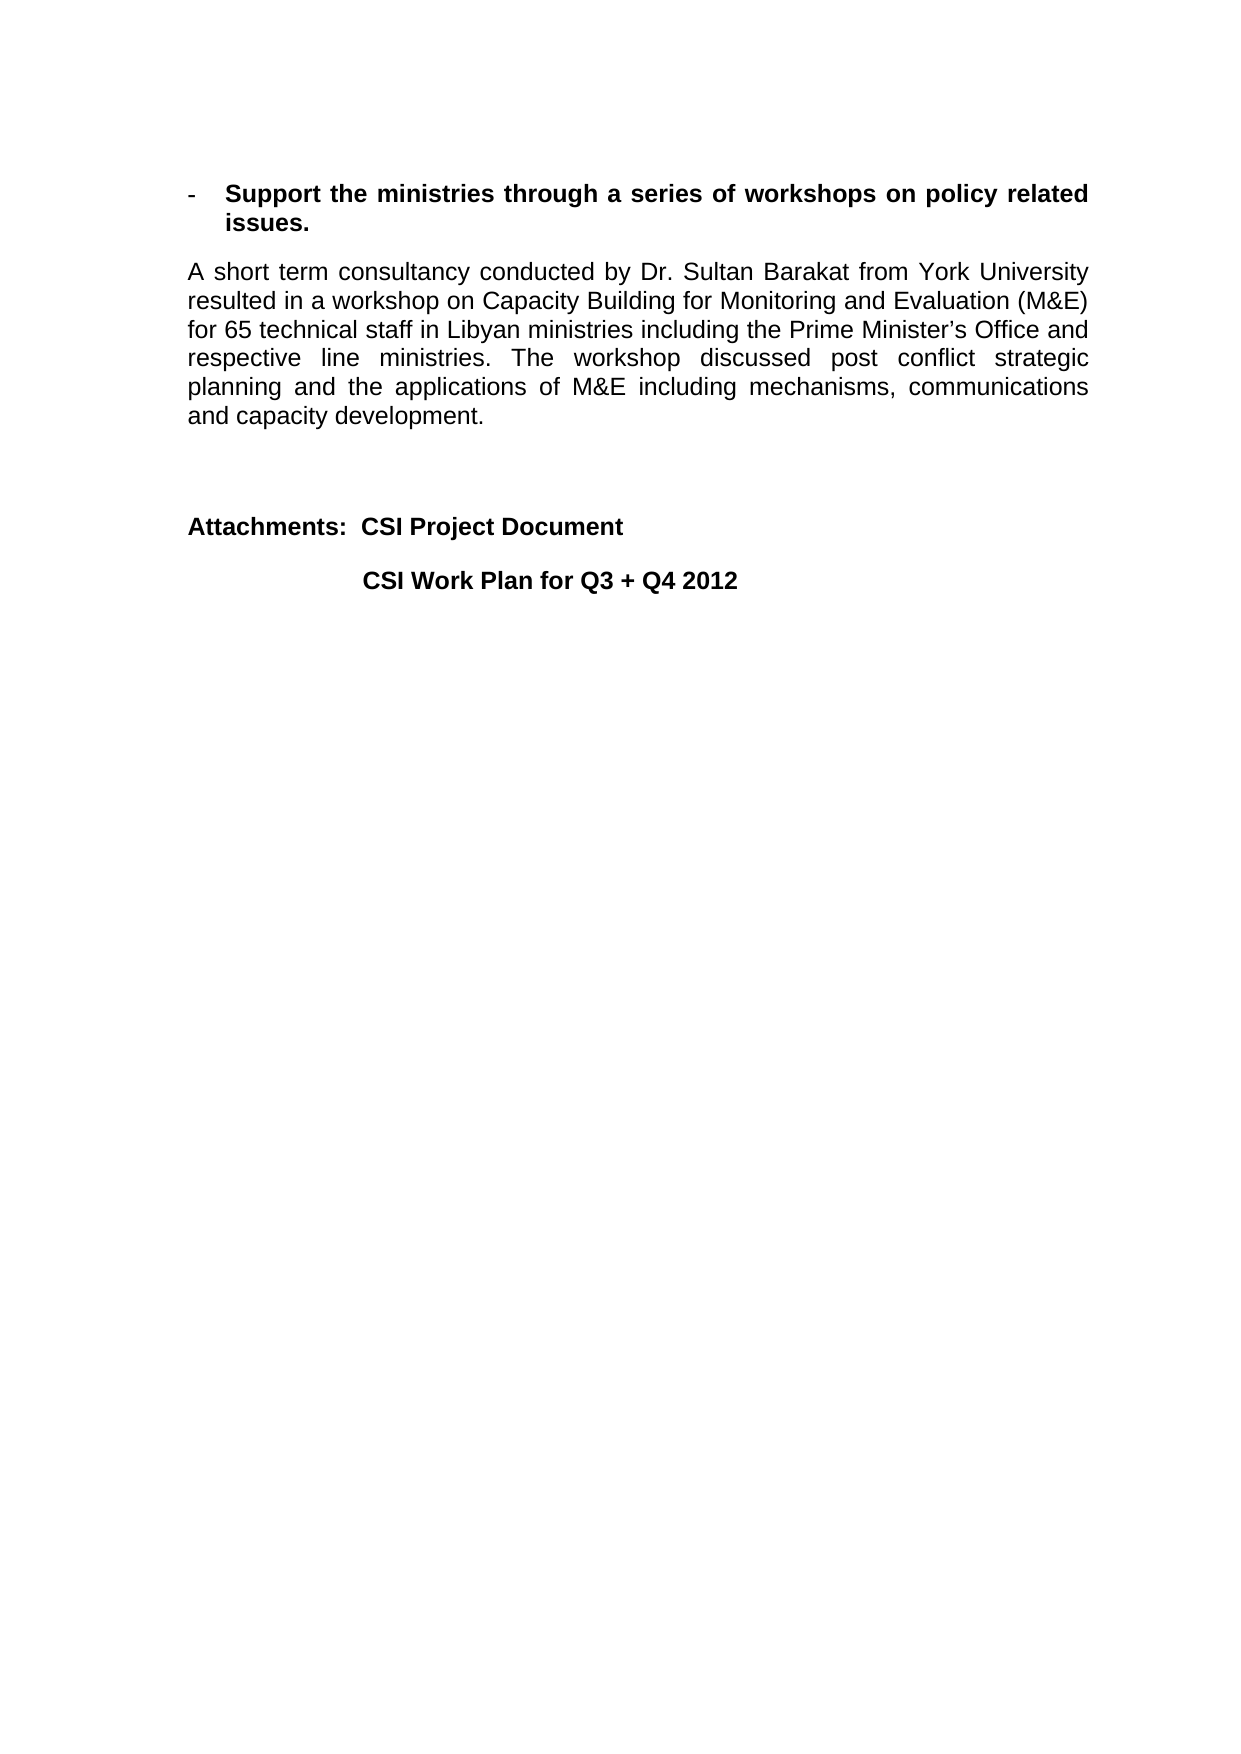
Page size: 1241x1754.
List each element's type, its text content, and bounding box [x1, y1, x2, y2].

list Support the ministries through a series of workshops on policy related issues. [187, 179, 1090, 236]
text A short term consultancy conducted by Dr. Sultan Barakat from York University resulted in a workshop on Capacity Building for Monitoring and Evaluation (M&E) for 65 technical staff in Libyan ministries including the Prime Minister’s Office and respective line ministries. The workshop discussed post conflict strategic planning and the applications of M&E including mechanisms, communications and capacity development. [187, 257, 1090, 430]
list Attachments: CSI Project Document [187, 512, 1090, 541]
list CSI Work Plan for Q3 + Q4 2012 [187, 566, 1090, 595]
